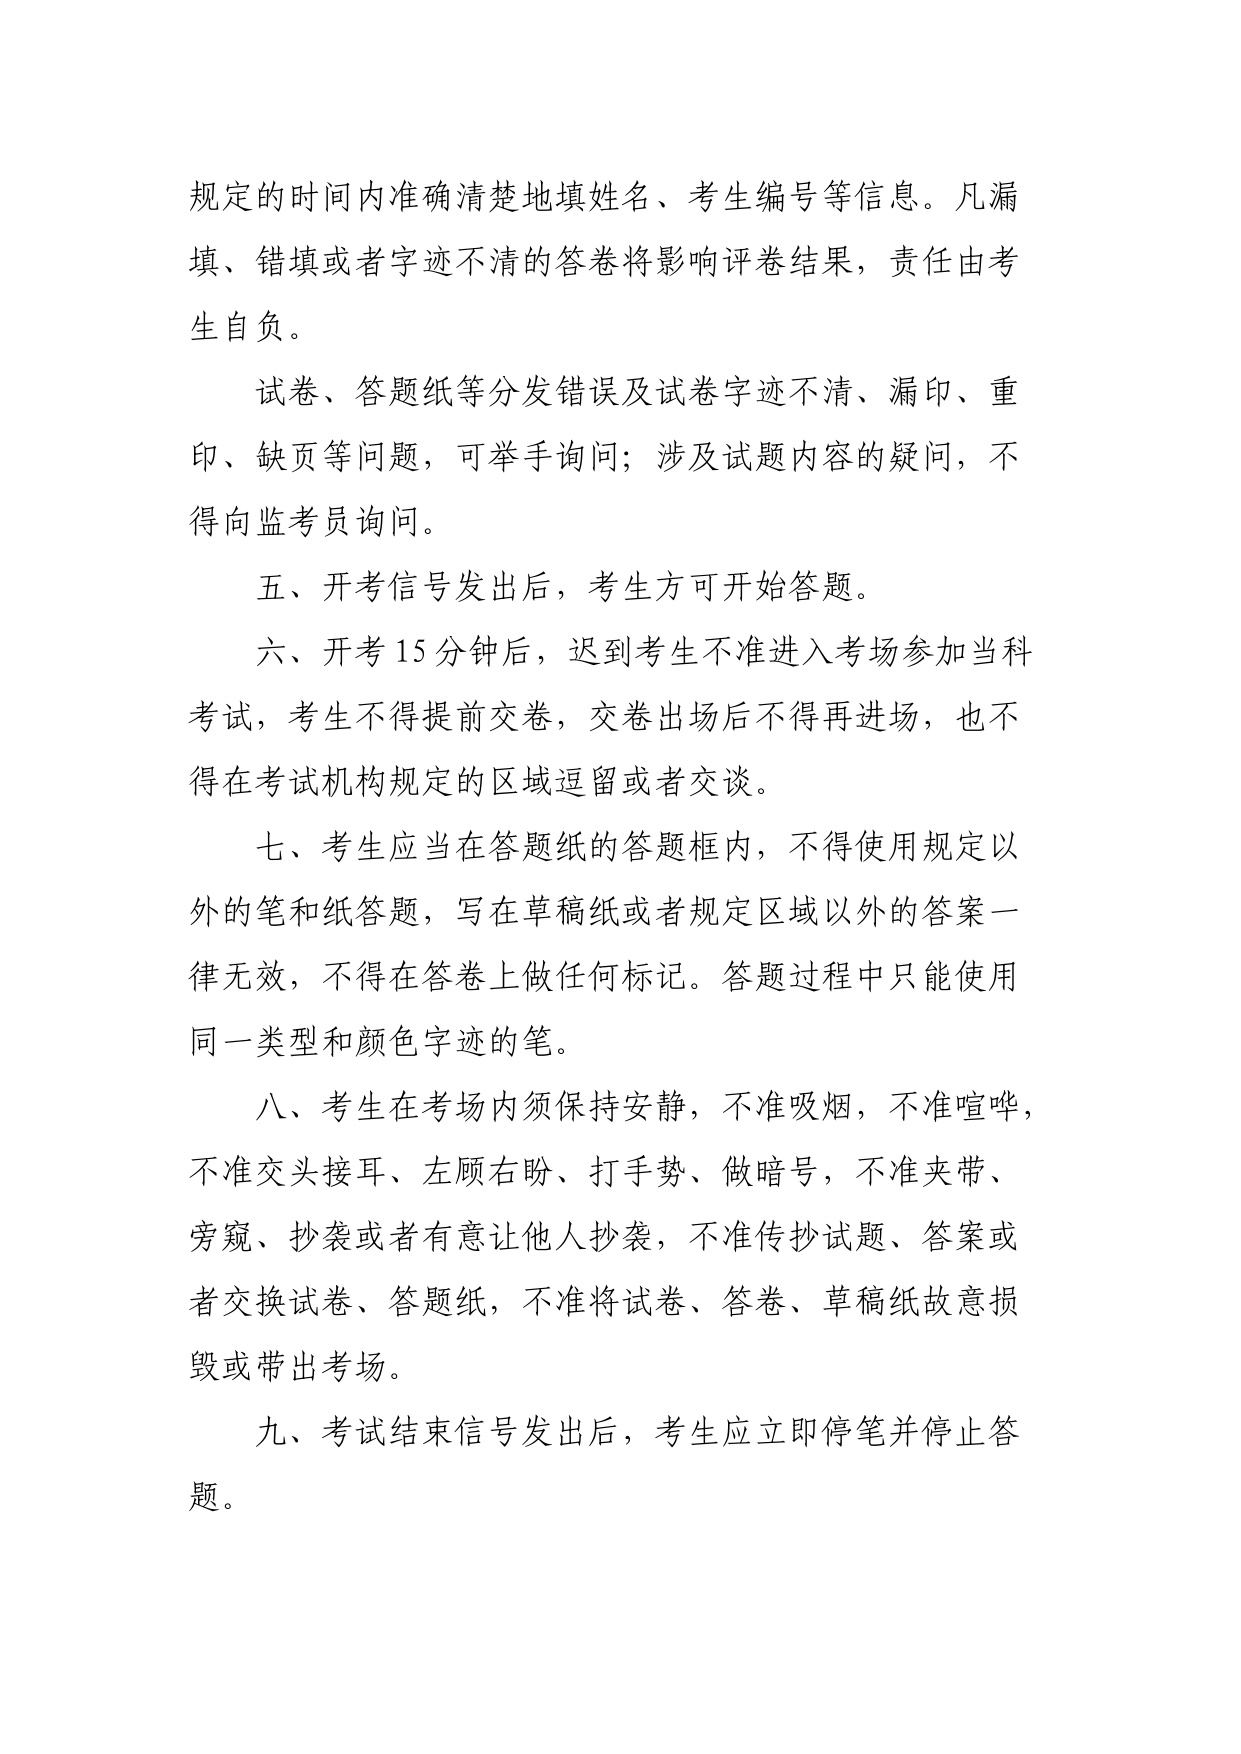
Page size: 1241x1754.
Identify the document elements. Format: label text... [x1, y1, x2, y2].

text 八、考生在考场内须保持安静，不准吸烟，不准喧哗，不准交头接耳、左顾右盼、打手势、做暗号，不准夹带、旁窥、抄袭或者有意让他人抄袭，不准传抄试题、答案或者交换试卷、答题纸，不准将试卷、答卷、草稿纸故意损毁或带出考场。 [187, 1072, 1053, 1397]
text 七、考生应当在答题纸的答题框内，不得使用规定以外的笔和纸答题，写在草稿纸或者规定区域以外的答案一律无效，不得在答卷上做任何标记。答题过程中只能使用同一类型和颜色字迹的笔。 [187, 812, 1053, 1072]
text 九、考试结束信号发出后，考生应立即停笔并停止答题。 [187, 1397, 1053, 1527]
text 试卷、答题纸等分发错误及试卷字迹不清、漏印、重印、缺页等问题，可举手询问；涉及试题内容的疑问，不得向监考员询问。 [187, 357, 1053, 552]
text 五、开考信号发出后，考生方可开始答题。 [187, 552, 1053, 617]
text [187, 162, 1053, 357]
text 六、开考15分钟后，迟到考生不准进入考场参加当科考试，考生不得提前交卷，交卷出场后不得再进场，也不得在考试机构规定的区域逗留或者交谈。 [187, 617, 1053, 812]
